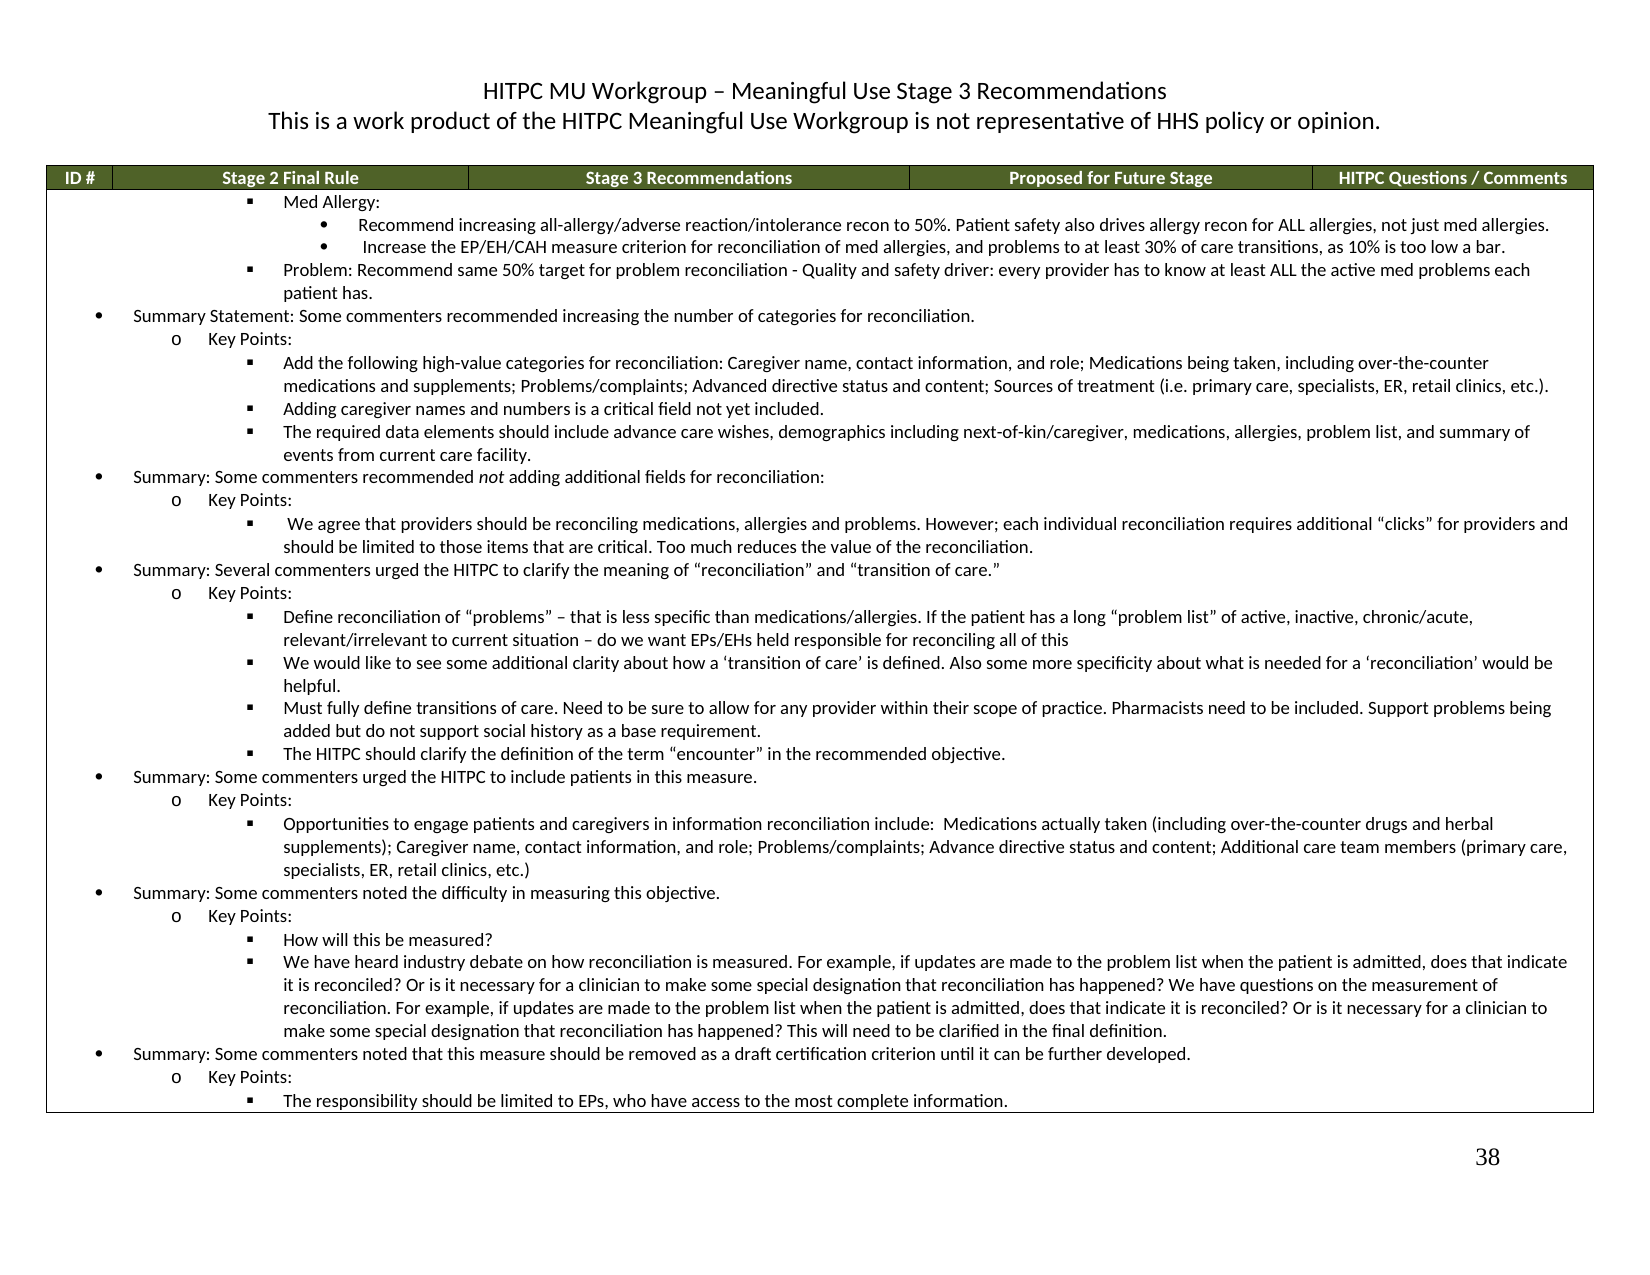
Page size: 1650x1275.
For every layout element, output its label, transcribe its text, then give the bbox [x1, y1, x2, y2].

table_header ID # [47, 166, 112, 189]
table_header Stage 2 Final Rule [113, 166, 468, 189]
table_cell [47, 190, 1593, 1112]
table_header Proposed for Future Stage [910, 166, 1312, 189]
table_header HITPC Questions / Comments [1313, 166, 1593, 189]
table_header Stage 3 Recommendations [469, 166, 909, 189]
